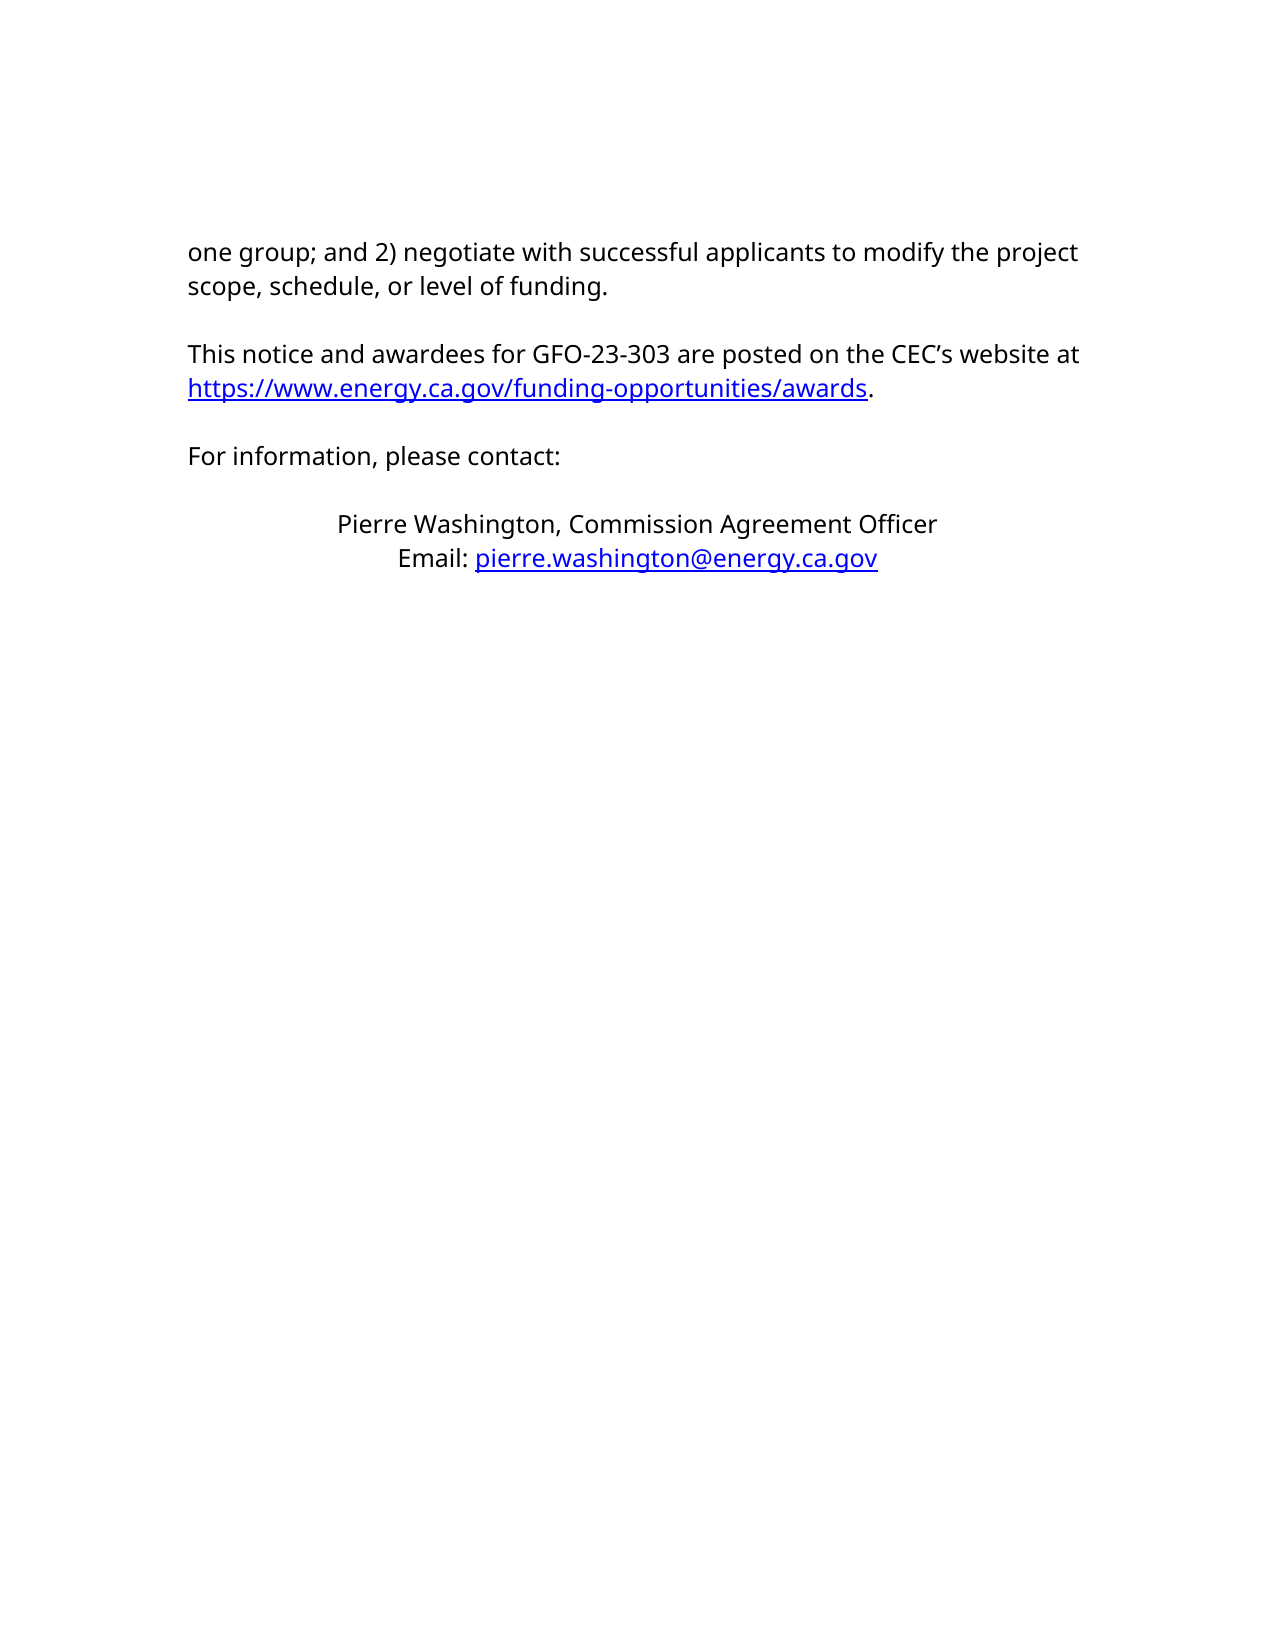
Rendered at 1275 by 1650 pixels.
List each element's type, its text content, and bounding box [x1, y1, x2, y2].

text This notice and awardees for GFO-23-303 are posted on the CEC’s website at https://www.energy.ca.gov/funding-opportunities/awards. [187, 337, 1087, 405]
text Email: pierre.washington@energy.ca.gov [187, 541, 1087, 575]
text For information, please contact: [187, 439, 1087, 473]
text Pierre Washington, Commission Agreement Officer [187, 507, 1087, 541]
